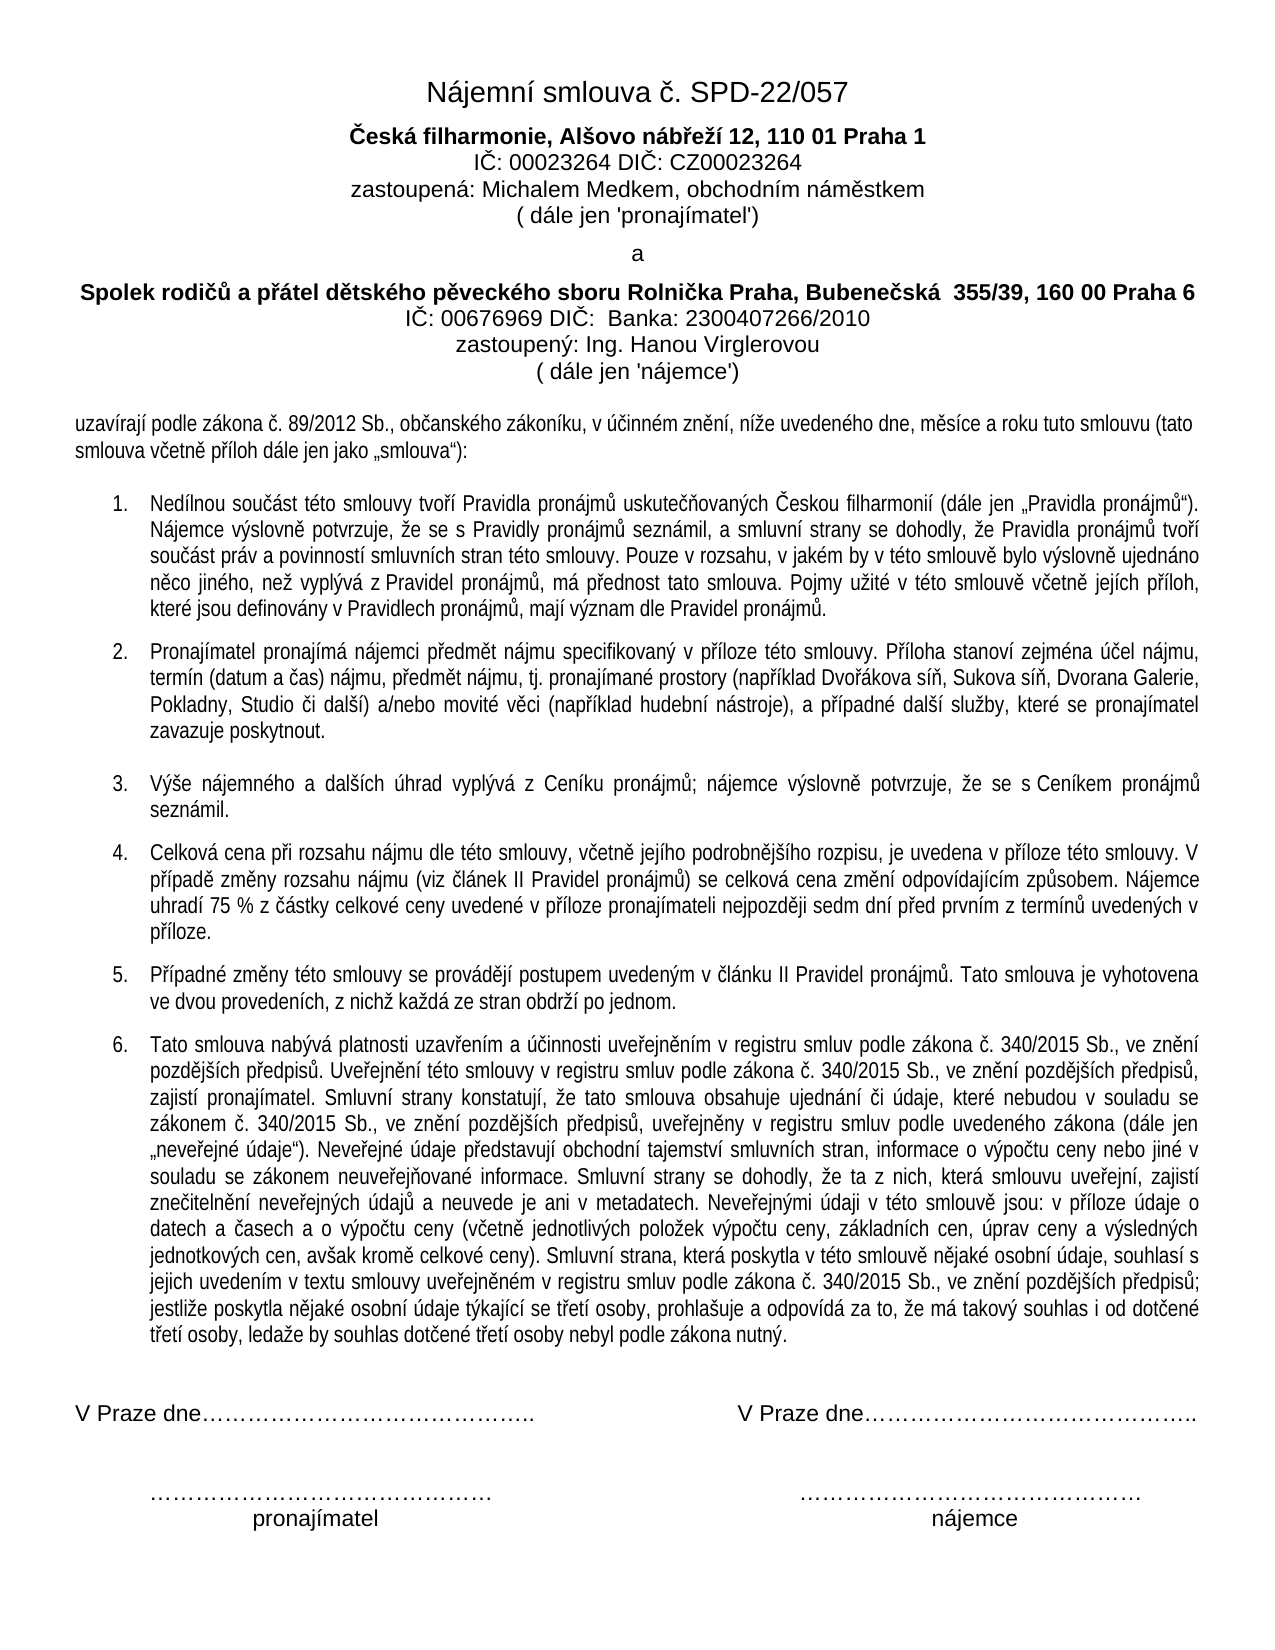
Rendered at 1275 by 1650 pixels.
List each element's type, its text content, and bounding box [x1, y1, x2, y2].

text uzavírají podle zákona č. 89/2012 Sb., občanského zákoníku, v účinném znění, níže uvedeného dne, měsíce a roku tuto smlouvu (tato smlouva včetně příloh dále jen jako „smlouva“): [75, 410, 1200, 463]
text a [75, 240, 1200, 267]
text ( dále jen 'nájemce') [75, 358, 1200, 384]
list Celková cena při rozsahu nájmu dle této smlouvy, včetně jejího podrobnějšího rozpisu, je uvedena v příloze této smlouvy. V případě změny rozsahu nájmu (viz článek II Pravidel pronájmů) se celková cena změní odpovídajícím způsobem. Nájemce uhradí 75 % z částky celkové ceny uvedené v příloze pronajímateli nejpozději sedm dní před prvním z termínů uvedených v příloze. [112, 839, 1200, 945]
text Česká filharmonie, Alšovo nábřeží 12, 110 01 Praha 1 [75, 123, 1200, 149]
text zastoupená: Michalem Medkem, obchodním náměstkem [75, 176, 1200, 202]
text IČ: 00023264 DIČ: CZ00023264 [75, 149, 1200, 176]
list Případné změny této smlouvy se provádějí postupem uvedeným v článku II Pravidel pronájmů. Tato smlouva je vyhotovena ve dvou provedeních, z nichž každá ze stran obdrží po jednom. [112, 961, 1200, 1014]
text pronajímatel nájemce [75, 1505, 1200, 1532]
list Nedílnou součást této smlouvy tvoří Pravidla pronájmů uskutečňovaných Českou filharmonií (dále jen „Pravidla pronájmů“). Nájemce výslovně potvrzuje, že se s Pravidly pronájmů seznámil, a smluvní strany se dohodly, že Pravidla pronájmů tvoří součást práv a povinností smluvních stran této smlouvy. Pouze v rozsahu, v jakém by v této smlouvě bylo výslovně ujednáno něco jiného, než vyplývá z Pravidel pronájmů, má přednost tato smlouva. Pojmy užité v této smlouvě včetně jejích příloh, které jsou definovány v Pravidlech pronájmů, mají význam dle Pravidel pronájmů. [112, 489, 1200, 621]
text IČ: 00676969 DIČ: Banka: 2300407266/2010 [75, 305, 1200, 331]
text ( dále jen 'pronajímatel') [75, 202, 1200, 228]
list Tato smlouva nabývá platnosti uzavřením a účinnosti uveřejněním v registru smluv podle zákona č. 340/2015 Sb., ve znění pozdějších předpisů. Uveřejnění této smlouvy v registru smluv podle zákona č. 340/2015 Sb., ve znění pozdějších předpisů, zajistí pronajímatel. Smluvní strany konstatují, že tato smlouva obsahuje ujednání či údaje, které nebudou v souladu se zákonem č. 340/2015 Sb., ve znění pozdějších předpisů, uveřejněny v registru smluv podle uvedeného zákona (dále jen „neveřejné údaje“). Neveřejné údaje představují obchodní tajemství smluvních stran, informace o výpočtu ceny nebo jiné v souladu se zákonem neuveřejňované informace. Smluvní strany se dohodly, že ta z nich, která smlouvu uveřejní, zajistí znečitelnění neveřejných údajů a neuvede je ani v metadatech. Neveřejnými údaji v této smlouvě jsou: v příloze údaje o datech a časech a o výpočtu ceny (včetně jednotlivých položek výpočtu ceny, základních cen, úprav ceny a výsledných jednotkových cen, avšak kromě celkové ceny). Smluvní strana, která poskytla v této smlouvě nějaké osobní údaje, souhlasí s jejich uvedením v textu smlouvy uveřejněném v registru smluv podle zákona č. 340/2015 Sb., ve znění pozdějších předpisů; jestliže poskytla nějaké osobní údaje týkající se třetí osoby, prohlašuje a odpovídá za to, že má takový souhlas i od dotčené třetí osoby, ledaže by souhlas dotčené třetí osoby nebyl podle zákona nutný. [112, 1031, 1200, 1347]
text ……………………………………… ……………………………………… [75, 1479, 1200, 1505]
text Nájemní smlouva č. SPD-22/057 [75, 75, 1200, 108]
text V Praze dne…………………………………….. V Praze dne…………………………………….. [75, 1400, 1200, 1426]
text Spolek rodičů a přátel dětského pěveckého sboru Rolnička Praha, Bubenečská 355/39, 160 00 Praha 6 [75, 279, 1200, 305]
text zastoupený: Ing. Hanou Virglerovou [75, 331, 1200, 358]
list Pronajímatel pronajímá nájemci předmět nájmu specifikovaný v příloze této smlouvy. Příloha stanoví zejména účel nájmu, termín (datum a čas) nájmu, předmět nájmu, tj. pronajímané prostory (například Dvořákova síň, Sukova síň, Dvorana Galerie, Pokladny, Studio či další) a/nebo movité věci (například hudební nástroje), a případné další služby, které se pronajímatel zavazuje poskytnout. [112, 638, 1200, 743]
list Výše nájemného a dalších úhrad vyplývá z Ceníku pronájmů; nájemce výslovně potvrzuje, že se s Ceníkem pronájmů seznámil. [112, 770, 1200, 822]
